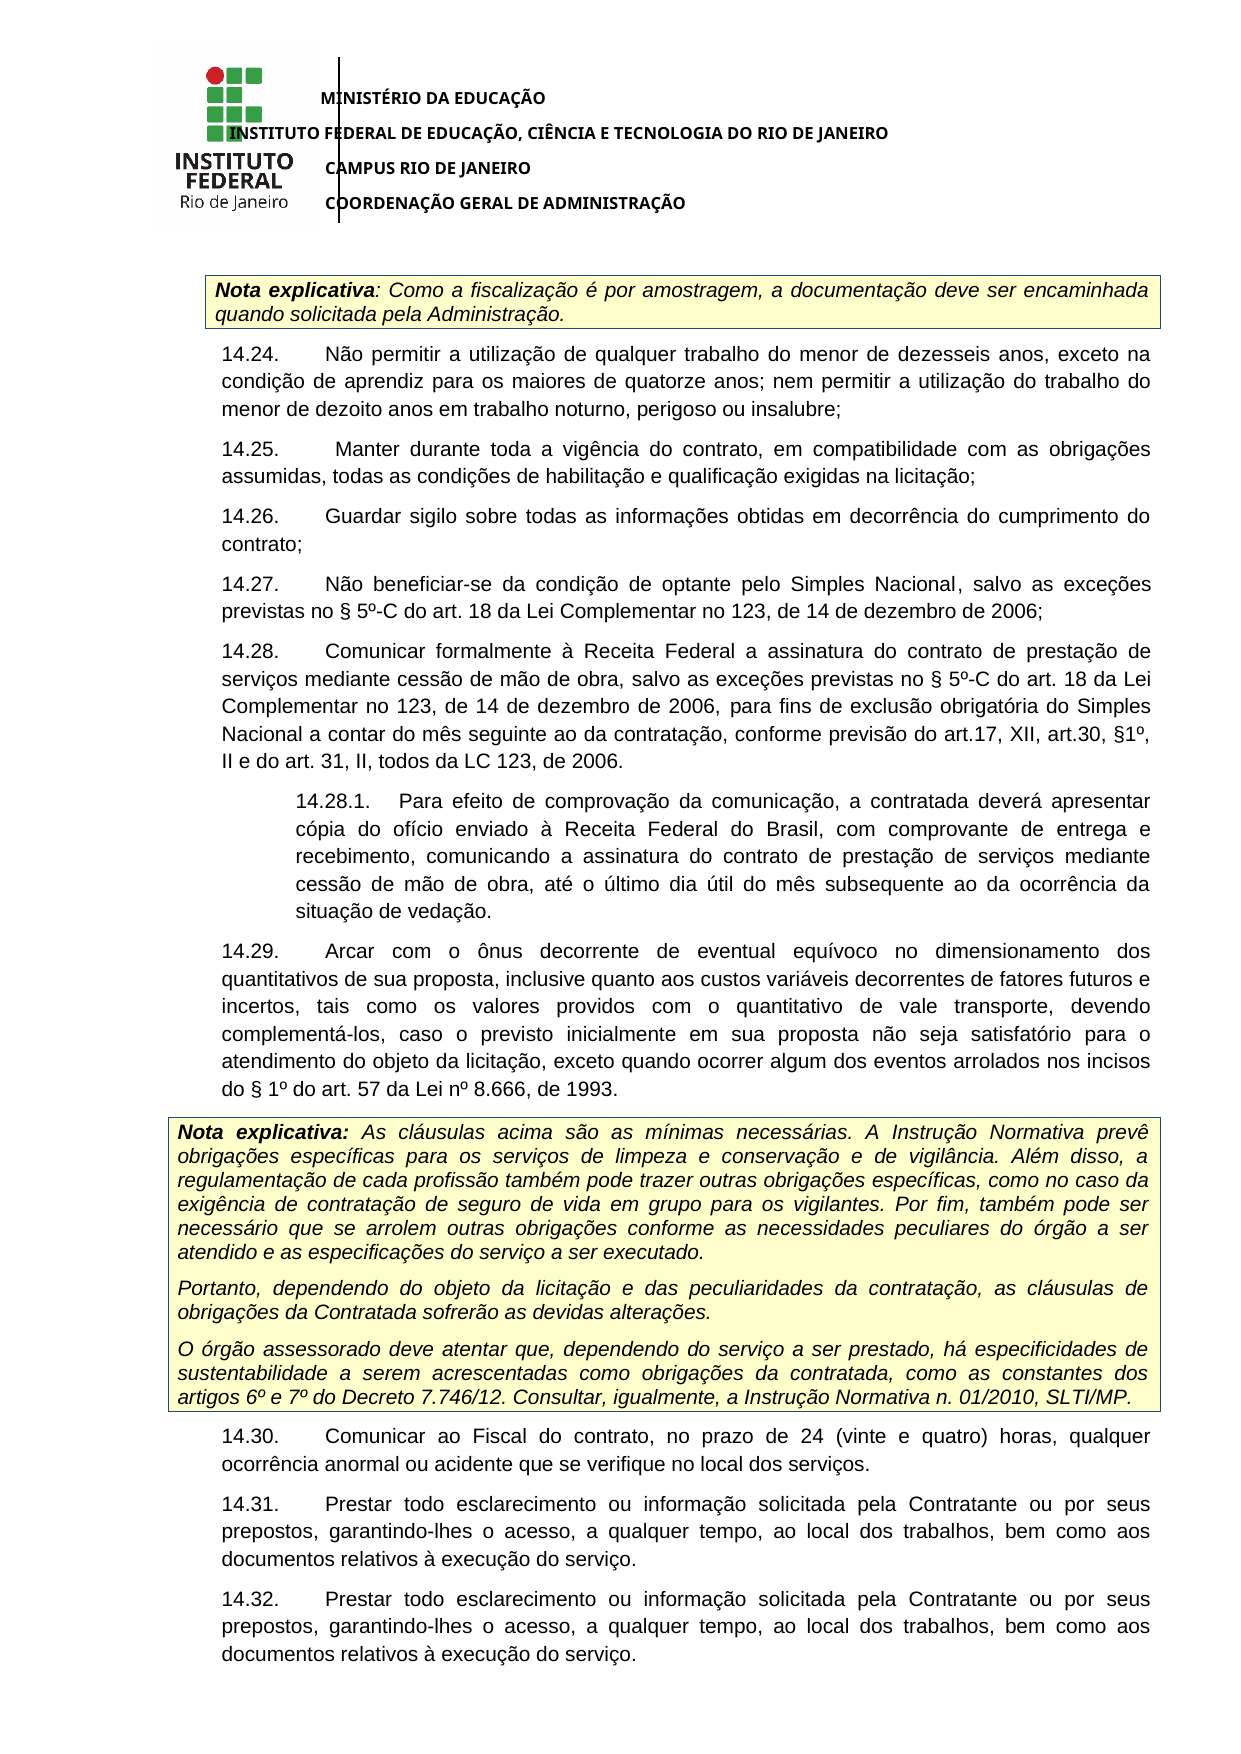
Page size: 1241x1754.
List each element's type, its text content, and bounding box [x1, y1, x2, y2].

list Comunicar ao Fiscal do contrato, no prazo de 24 (vinte e quatro) horas, qualquer ocorrência anormal ou acidente que se verifique no local dos serviços. [221, 1424, 1152, 1476]
text O órgão assessorado deve atentar que, dependendo do serviço a ser prestado, há especificidades de sustentabilidade a serem acrescentadas como obrigações da contratada, como as constantes dos artigos 6º e 7º do Decreto 7.746/12. Consultar, igualmente, a Instrução Normativa n. 01/2010, SLTI/MP. [169, 1333, 1160, 1411]
list Arcar com o ônus decorrente de eventual equívoco no dimensionamento dos quantitativos de sua proposta, inclusive quanto aos custos variáveis decorrentes de fatores futuros e incertos, tais como os valores providos com o quantitativo de vale transporte, devendo complementá-los, caso o previsto inicialmente em sua proposta não seja satisfatório para o atendimento do objeto da licitação, exceto quando ocorrer algum dos eventos arrolados nos incisos do § 1º do art. 57 da Lei nº 8.666, de 1993. [221, 939, 1152, 1101]
list Não beneficiar-se da condição de optante pelo Simples Nacional, salvo as exceções previstas no § 5º-C do art. 18 da Lei Complementar no 123, de 14 de dezembro de 2006; [221, 572, 1152, 623]
text Portanto, dependendo do objeto da licitação e das peculiaridades da contratação, as cláusulas de obrigações da Contratada sofrerão as devidas alterações. [169, 1273, 1160, 1324]
list Prestar todo esclarecimento ou informação solicitada pela Contratante ou por seus prepostos, garantindo-lhes o acesso, a qualquer tempo, ao local dos trabalhos, bem como aos documentos relativos à execução do serviço. [221, 1492, 1152, 1571]
list Não permitir a utilização de qualquer trabalho do menor de dezesseis anos, exceto na condição de aprendiz para os maiores de quatorze anos; nem permitir a utilização do trabalho do menor de dezoito anos em trabalho noturno, perigoso ou insalubre; [221, 342, 1152, 421]
text Nota explicativa: Como a fiscalização é por amostragem, a documentação deve ser encaminhada quando solicitada pela Administração. [206, 276, 1160, 328]
list Para efeito de comprovação da comunicação, a contratada deverá apresentar cópia do ofício enviado à Receita Federal do Brasil, com comprovante de entrega e recebimento, comunicando a assinatura do contrato de prestação de serviços mediante cessão de mão de obra, até o último dia útil do mês subsequente ao da ocorrência da situação de vedação. [295, 789, 1152, 923]
list Prestar todo esclarecimento ou informação solicitada pela Contratante ou por seus prepostos, garantindo-lhes o acesso, a qualquer tempo, ao local dos trabalhos, bem como aos documentos relativos à execução do serviço. [221, 1587, 1152, 1666]
picture [150, 44, 318, 233]
list Guardar sigilo sobre todas as informações obtidas em decorrência do cumprimento do contrato; [221, 504, 1152, 556]
text Nota explicativa: As cláusulas acima são as mínimas necessárias. A Instrução Normativa prevê obrigações específicas para os serviços de limpeza e conservação e de vigilância. Além disso, a regulamentação de cada profissão também pode trazer outras obrigações específicas, como no caso da exigência de contratação de seguro de vida em grupo para os vigilantes. Por fim, também pode ser necessário que se arrolem outras obrigações conforme as necessidades peculiares do órgão a ser atendido e as especificações do serviço a ser executado. [169, 1118, 1160, 1264]
list Comunicar formalmente à Receita Federal a assinatura do contrato de prestação de serviços mediante cessão de mão de obra, salvo as exceções previstas no § 5º-C do art. 18 da Lei Complementar no 123, de 14 de dezembro de 2006, para fins de exclusão obrigatória do Simples Nacional a contar do mês seguinte ao da contratação, conforme previsão do art.17, XII, art.30, §1º, II e do art. 31, II, todos da LC 123, de 2006. [221, 639, 1152, 773]
list Manter durante toda a vigência do contrato, em compatibilidade com as obrigações assumidas, todas as condições de habilitação e qualificação exigidas na licitação; [221, 437, 1152, 488]
picture [310, 129, 316, 137]
